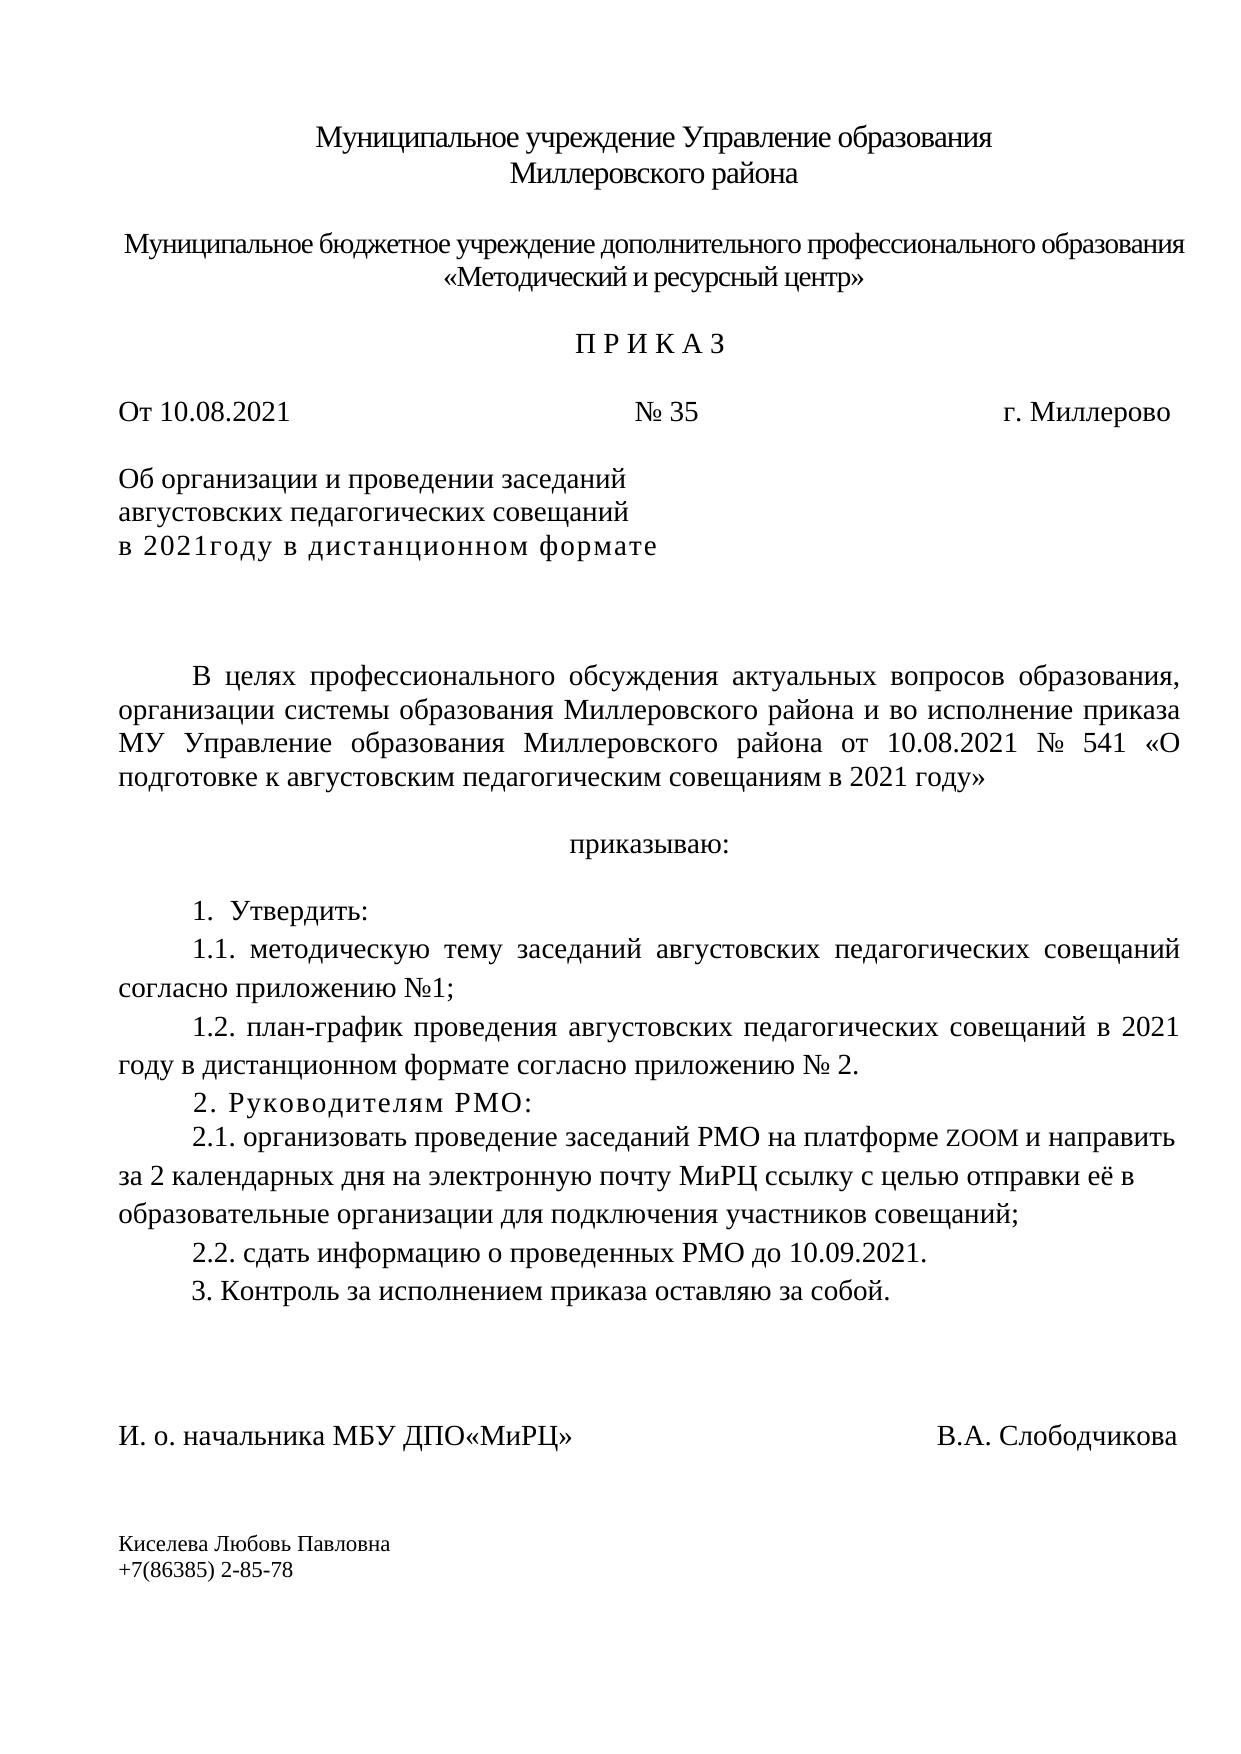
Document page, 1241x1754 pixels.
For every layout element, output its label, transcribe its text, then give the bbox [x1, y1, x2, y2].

text От 10.08.2021 № 35 г. Миллерово [118, 394, 1181, 427]
text приказываю: [118, 826, 1181, 859]
text августовских педагогических совещаний [118, 494, 1181, 528]
text 1.2. план-график проведения августовских педагогических совещаний в 2021 году в дистанционном формате согласно приложению № 2. [118, 1009, 1181, 1081]
text И. о. начальника МБУ ДПО«МиРЦ» В.А. Слободчикова [118, 1418, 1181, 1451]
text В целях профессионального обсуждения актуальных вопросов образования, организации системы образования Миллеровского района и во исполнение приказа МУ Управление образования Миллеровского района от 10.08.2021 № 541 «О подготовке к августовским педагогическим совещаниям в 2021 году» [118, 658, 1181, 792]
text 1.1. методическую тему заседаний августовских педагогических совещаний согласно приложению №1; [118, 932, 1181, 1004]
text 2. Руководителям РМО: [118, 1086, 1181, 1119]
list Утвердить: [192, 893, 1181, 927]
text +7(86385) 2-85-78 [118, 1557, 1181, 1583]
text Муниципальное учреждение Управление образования [118, 118, 1191, 154]
text Миллеровского района [118, 154, 1191, 190]
text в 2021году в дистанционном формате [118, 528, 992, 562]
text П Р И К А З [118, 327, 1181, 360]
text Муниципальное бюджетное учреждение дополнительного профессионального образования «Методический и ресурсный центр» [118, 226, 1191, 293]
text 2.1. организовать проведение заседаний РМО на платформе ZOOM и направить за 2 календарных дня на электронную почту МиРЦ ссылку с целью отправки её в образовательные организации для подключения участников совещаний; [118, 1119, 1181, 1230]
text Киселева Любовь Павловна [118, 1530, 1181, 1557]
text 3. Контроль за исполнением приказа оставляю за собой. [118, 1273, 1181, 1307]
text 2.2. сдать информацию о проведенных РМО до 10.09.2021. [118, 1235, 1181, 1268]
text Об организации и проведении заседаний [118, 461, 1181, 494]
